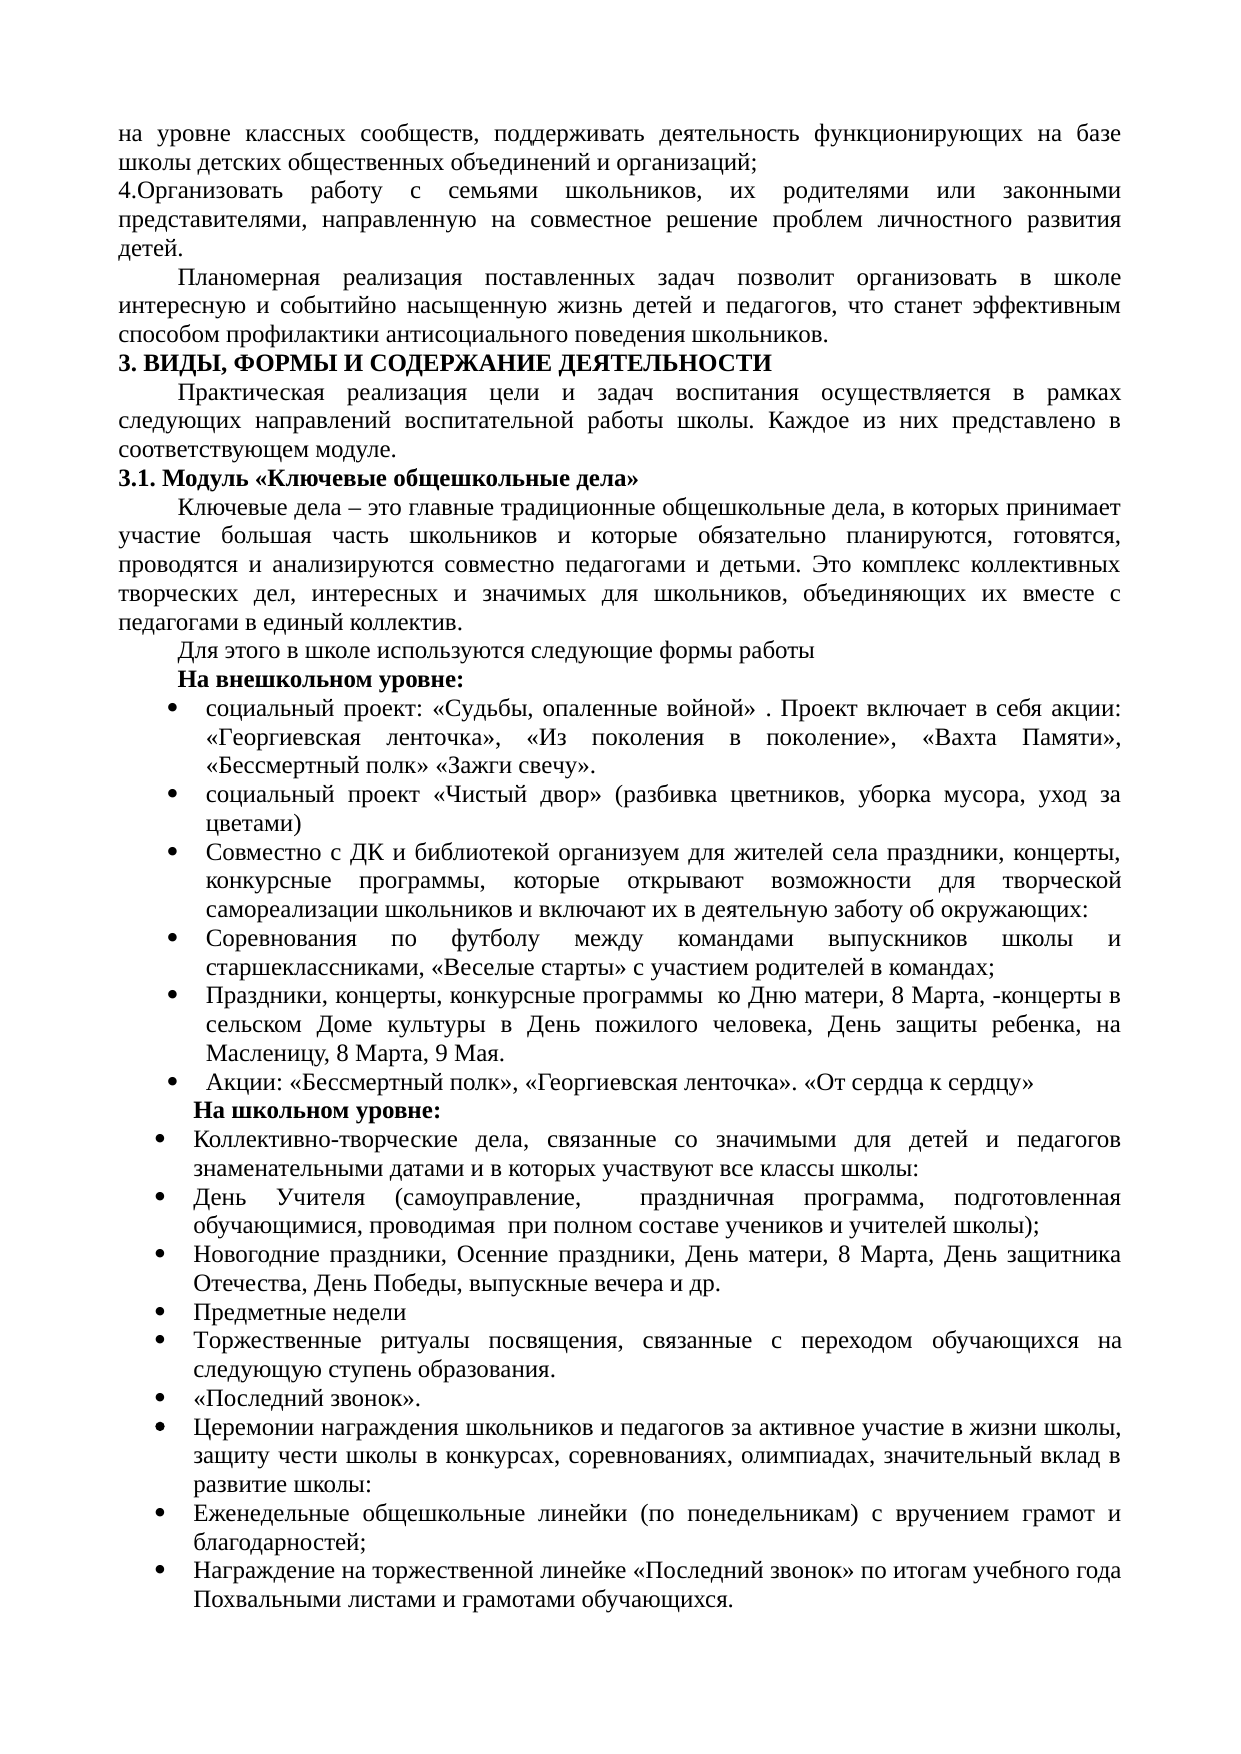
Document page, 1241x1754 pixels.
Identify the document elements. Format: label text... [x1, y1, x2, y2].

list Коллективно-творческие дела, связанные со значимыми для детей и педагогов знаменательными датами и в которых участвуют все классы школы: [156, 1124, 1122, 1182]
list Предметные недели [156, 1297, 1122, 1326]
text 3. ВИДЫ, ФОРМЫ И СОДЕРЖАНИЕ ДЕЯТЕЛЬНОСТИ [118, 348, 1122, 377]
text 4.Организовать работу с семьями школьников, их родителями или законными представителями, направленную на совместное решение проблем личностного развития детей. [118, 176, 1122, 262]
text Практическая реализация цели и задач воспитания осуществляется в рамках следующих направлений воспитательной работы школы. Каждое из них представлено в соответствующем модуле. [118, 377, 1122, 463]
list «Последний звонок». [156, 1383, 1122, 1412]
text Для этого в школе используются следующие формы работы [118, 636, 1122, 664]
list социальный проект «Чистый двор» (разбивка цветников, уборка мусора, уход за цветами) [168, 779, 1122, 837]
text На школьном уровне: [118, 1096, 1122, 1124]
list День Учителя (самоуправление, праздничная программа, подготовленная обучающимися, проводимая при полном составе учеников и учителей школы); [156, 1182, 1122, 1239]
list Еженедельные общешкольные линейки (по понедельникам) с вручением грамот и благодарностей; [156, 1498, 1122, 1556]
list Награждение на торжественной линейке «Последний звонок» по итогам учебного года Похвальными листами и грамотами обучающихся. [156, 1556, 1122, 1613]
list Новогодние праздники, Осенние праздники, День матери, 8 Марта, День защитника Отечества, День Победы, выпускные вечера и др. [156, 1239, 1122, 1297]
text Планомерная реализация поставленных задач позволит организовать в школе интересную и событийно насыщенную жизнь детей и педагогов, что станет эффективным способом профилактики антисоциального поведения школьников. [118, 262, 1122, 348]
list Торжественные ритуалы посвящения, связанные с переходом обучающихся на следующую ступень образования. [156, 1326, 1122, 1383]
list Совместно с ДК и библиотекой организуем для жителей села праздники, концерты, конкурсные программы, которые открывают возможности для творческой самореализации школьников и включают их в деятельную заботу об окружающих: [168, 837, 1122, 923]
list Акции: «Бессмертный полк», «Георгиевская ленточка». «От сердца к сердцу» [168, 1067, 1122, 1096]
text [118, 118, 1122, 176]
list Праздники, концерты, конкурсные программы ко Дню матери, 8 Марта, -концерты в сельском Доме культуры в День пожилого человека, День защиты ребенка, на Масленицу, 8 Марта, 9 Мая. [168, 981, 1122, 1067]
list Соревнования по футболу между командами выпускников школы и старшеклассниками, «Веселые старты» с участием родителей в командах; [168, 923, 1122, 981]
text 3.1. Модуль «Ключевые общешкольные дела» [118, 463, 1122, 492]
list социальный проект: «Судьбы, опаленные войной» . Проект включает в себя акции: «Георгиевская ленточка», «Из поколения в поколение», «Вахта Памяти», «Бессмертный полк» «Зажги свечу». [168, 693, 1122, 779]
text Ключевые дела – это главные традиционные общешкольные дела, в которых принимает участие большая часть школьников и которые обязательно планируются, готовятся, проводятся и анализируются совместно педагогами и детьми. Это комплекс коллективных творческих дел, интересных и значимых для школьников, объединяющих их вместе с педагогами в единый коллектив. [118, 492, 1122, 636]
text На внешкольном уровне: [118, 664, 1122, 693]
list Церемонии награждения школьников и педагогов за активное участие в жизни школы, защиту чести школы в конкурсах, соревнованиях, олимпиадах, значительный вклад в развитие школы: [156, 1412, 1122, 1498]
